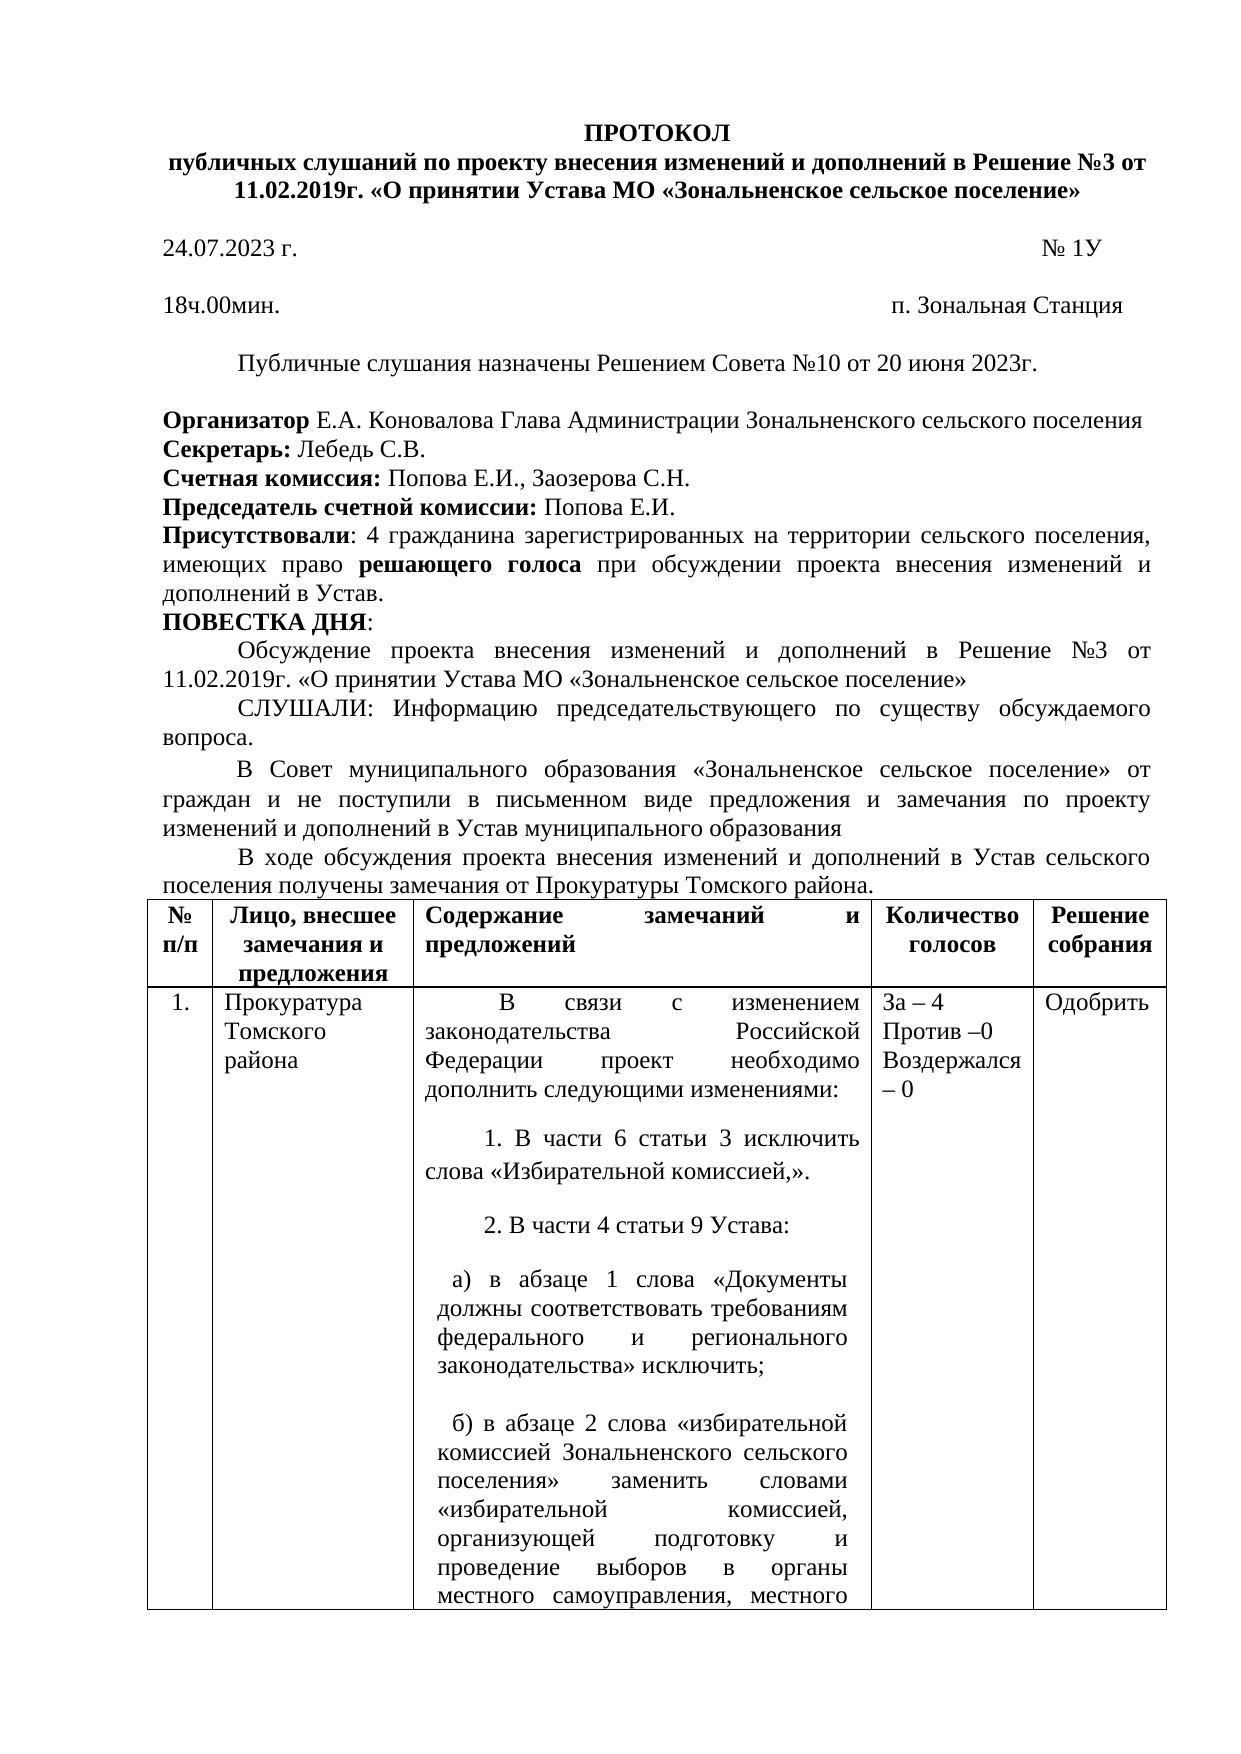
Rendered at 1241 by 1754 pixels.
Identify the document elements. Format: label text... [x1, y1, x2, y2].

text публичных слушаний по проекту внесения изменений и дополнений в Решение №3 от 11.02.2019г. «О принятии Устава МО «Зональненское сельское поселение» [162, 147, 1152, 204]
text Обсуждение проекта внесения изменений и дополнений в Решение №3 от 11.02.2019г. «О принятии Устава МО «Зональненское сельское поселение» [162, 636, 1152, 693]
table_header Решение собрания [1034, 900, 1166, 986]
table_cell 1. [148, 988, 212, 1609]
table_header Содержание замечаний и предложений [414, 900, 871, 986]
table_header Количество голосов [872, 900, 1033, 986]
text Секретарь: Лебедь С.В. [162, 434, 1152, 463]
table_cell Одобрить [1034, 988, 1166, 1609]
text ПОВЕСТКА ДНЯ: [162, 607, 1152, 636]
table_header Лицо, внесшее замечания и предложения [213, 900, 413, 986]
text Председатель счетной комиссии: Попова Е.И. [162, 492, 1152, 521]
text Счетная комиссия: Попова Е.И., Заозерова С.Н. [162, 463, 1152, 492]
table_header № п/п [148, 900, 212, 986]
text СЛУШАЛИ: Информацию председательствующего по существу обсуждаемого вопроса. В Совет муниципального образования «Зональненское сельское поселение» от граждан и не поступили в письменном виде предложения и замечания по проекту изменений и дополнений в Устав муниципального образования [162, 693, 1152, 842]
text Публичные слушания назначены Решением Совета №10 от 20 июня 2023г. [162, 348, 1152, 377]
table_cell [872, 988, 1033, 1609]
text 18ч.00мин. п. Зональная Станция [162, 291, 1152, 319]
text В ходе обсуждения проекта внесения изменений и дополнений в Устав сельского поселения получены замечания от Прокуратуры Томского района. [162, 842, 1152, 899]
text 24.07.2023 г. № 1У [162, 233, 1152, 262]
text ПРОТОКОЛ [162, 118, 1152, 147]
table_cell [213, 988, 413, 1609]
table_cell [414, 988, 871, 1609]
text Присутствовали: 4 гражданина зарегистрированных на территории сельского поселения, имеющих право решающего голоса при обсуждении проекта внесения изменений и дополнений в Устав. [162, 521, 1152, 607]
text Организатор Е.А. Коновалова Глава Администрации Зональненского сельского поселения [162, 406, 1152, 434]
